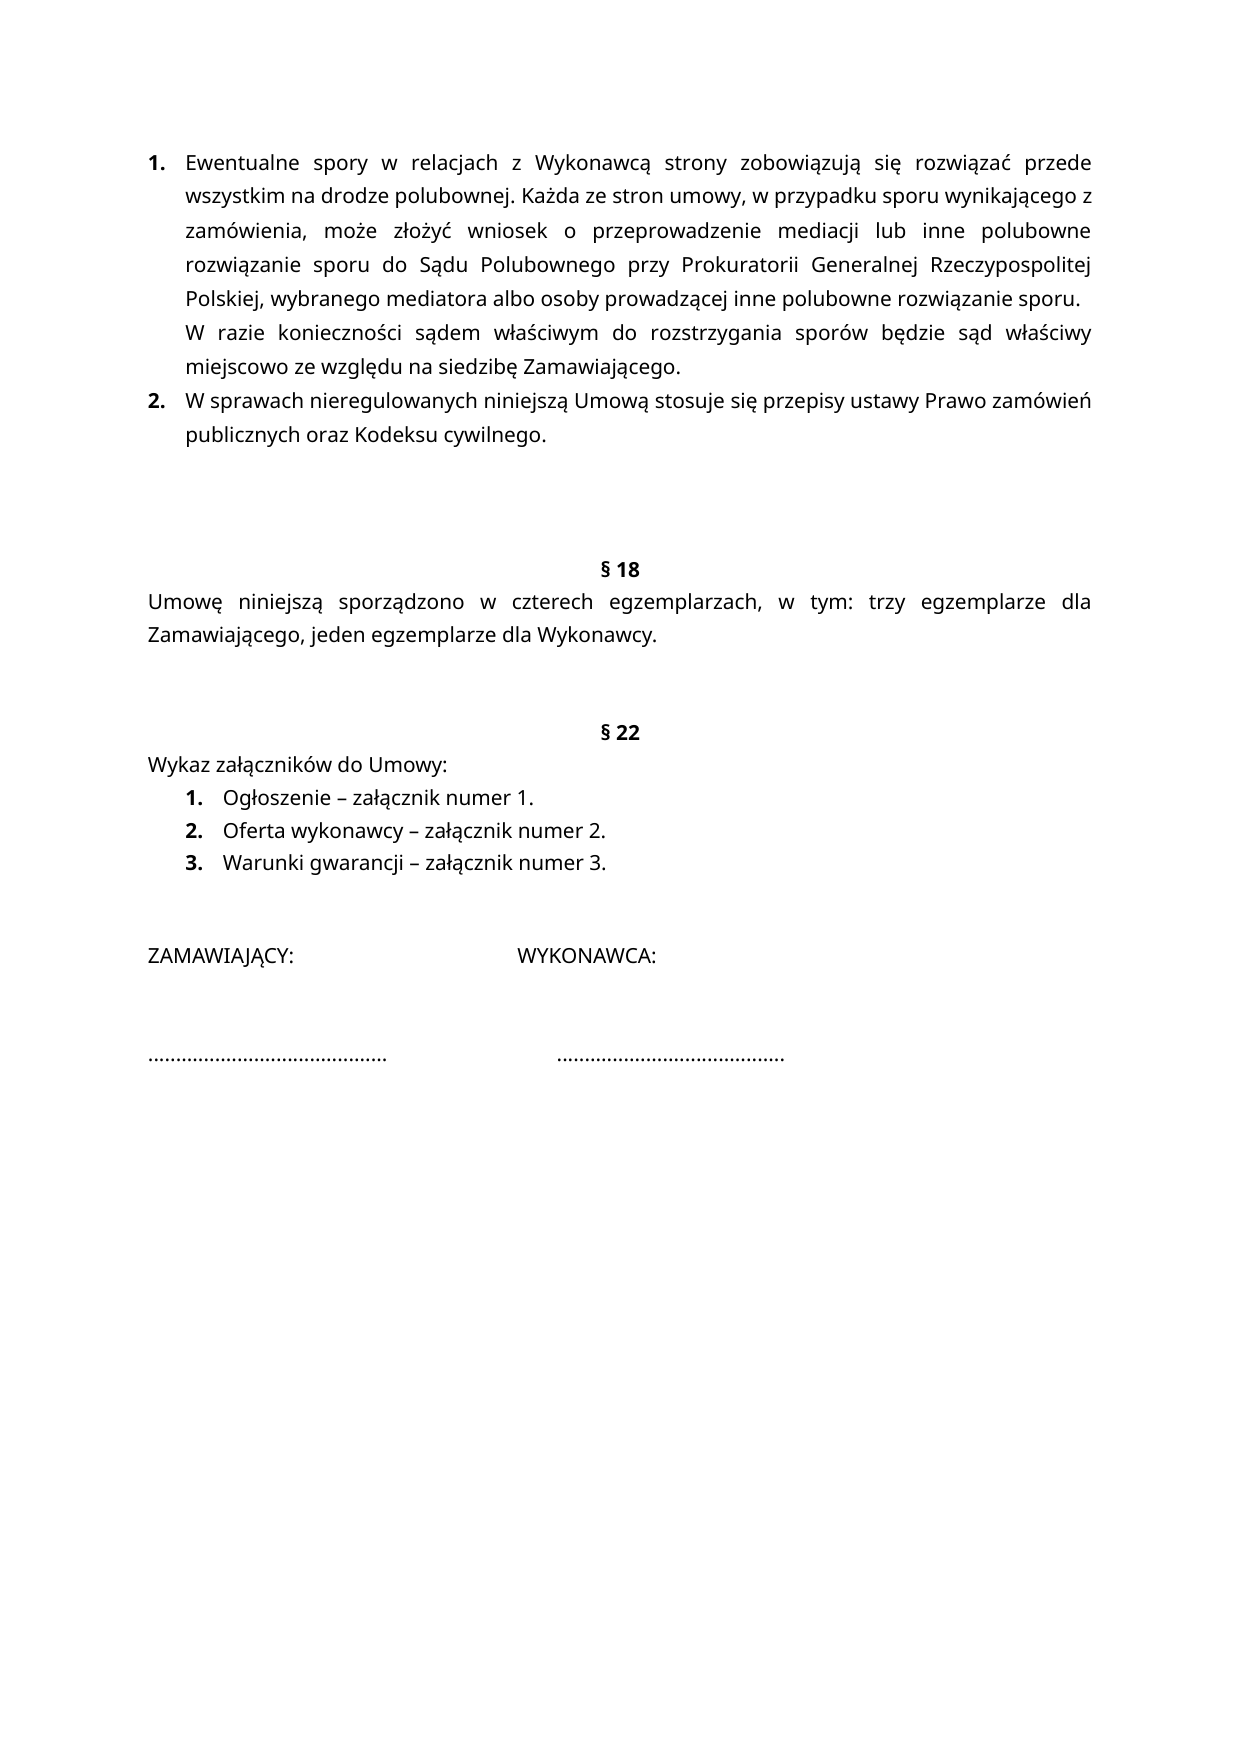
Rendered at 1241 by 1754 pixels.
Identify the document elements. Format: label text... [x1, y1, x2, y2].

text Umowę niniejszą sporządzono w czterech egzemplarzach, w tym: trzy egzemplarze dla Zamawiającego, jeden egzemplarze dla Wykonawcy. [148, 587, 1093, 648]
text § 22 [148, 718, 1093, 746]
text W razie konieczności sądem właściwym do rozstrzygania sporów będzie sąd właściwy miejscowo ze względu na siedzibę Zamawiającego. [185, 318, 1093, 380]
list Oferta wykonawcy – załącznik numer 2. [185, 816, 1093, 844]
text § 18 [148, 555, 1093, 583]
text ........................................... ......................................... [148, 1039, 1093, 1067]
list Warunki gwarancji – załącznik numer 3. [185, 848, 1093, 877]
text Wykaz załączników do Umowy: [148, 751, 1093, 779]
list Ewentualne spory w relacjach z Wykonawcą strony zobowiązują się rozwiązać przede wszystkim na drodze polubownej. Każda ze stron umowy, w przypadku sporu wynikającego z zamówienia, może złożyć wniosek o przeprowadzenie mediacji lub inne polubowne rozwiązanie sporu do Sądu Polubownego przy Prokuratorii Generalnej Rzeczypospolitej Polskiej, wybranego mediatora albo osoby prowadzącej inne polubowne rozwiązanie sporu. [148, 148, 1093, 312]
list W sprawach nieregulowanych niniejszą Umową stosuje się przepisy ustawy Prawo zamówień publicznych oraz Kodeksu cywilnego. [148, 386, 1093, 448]
text ZAMAWIAJĄCY: WYKONAWCA: [148, 941, 1093, 969]
list Ogłoszenie – załącznik numer 1. [185, 783, 1093, 812]
